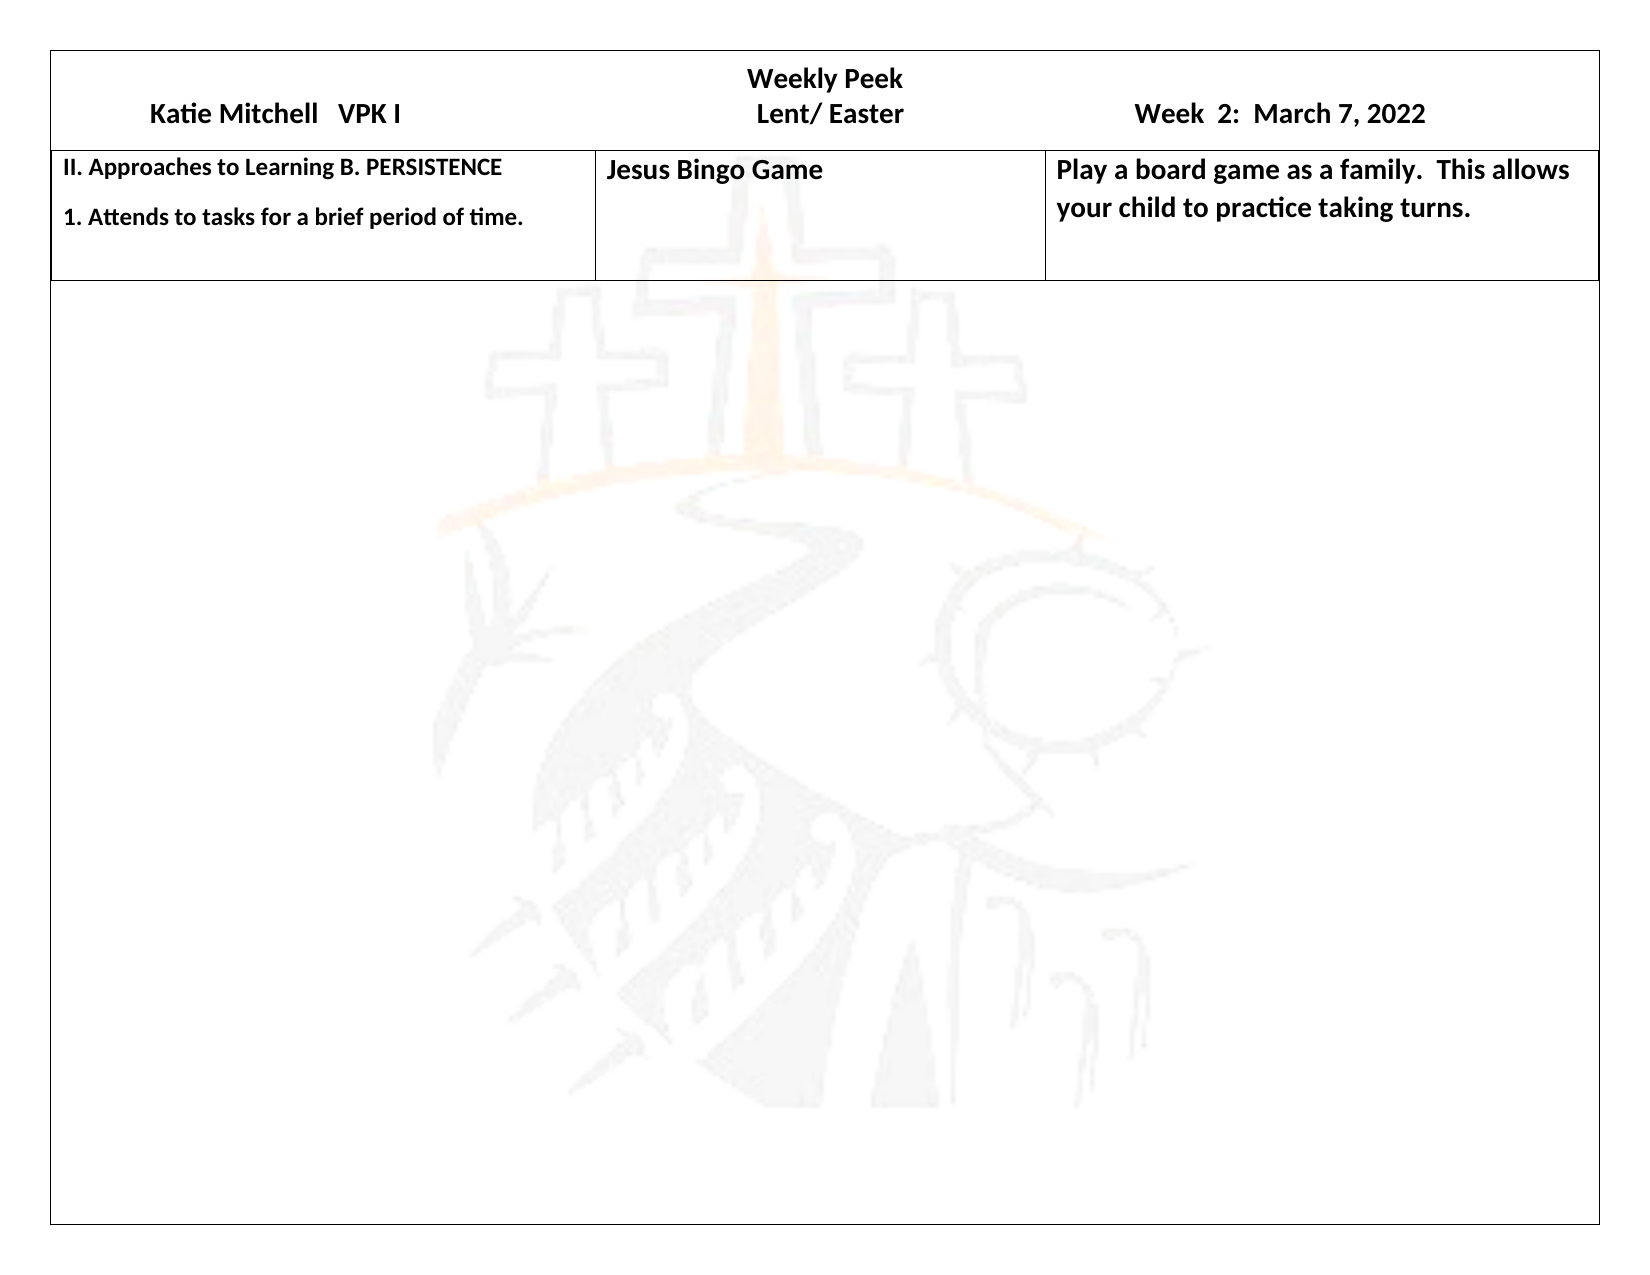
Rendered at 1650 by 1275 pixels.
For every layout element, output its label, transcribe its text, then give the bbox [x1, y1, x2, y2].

table_cell Play a board game as a family. This allows your child to practice taking turns. [1046, 151, 1598, 280]
table_cell Jesus Bingo Game [596, 151, 1045, 280]
table_cell II. Approaches to Learning B. PERSISTENCE 1. Attends to tasks for a brief period of time. [52, 151, 595, 280]
